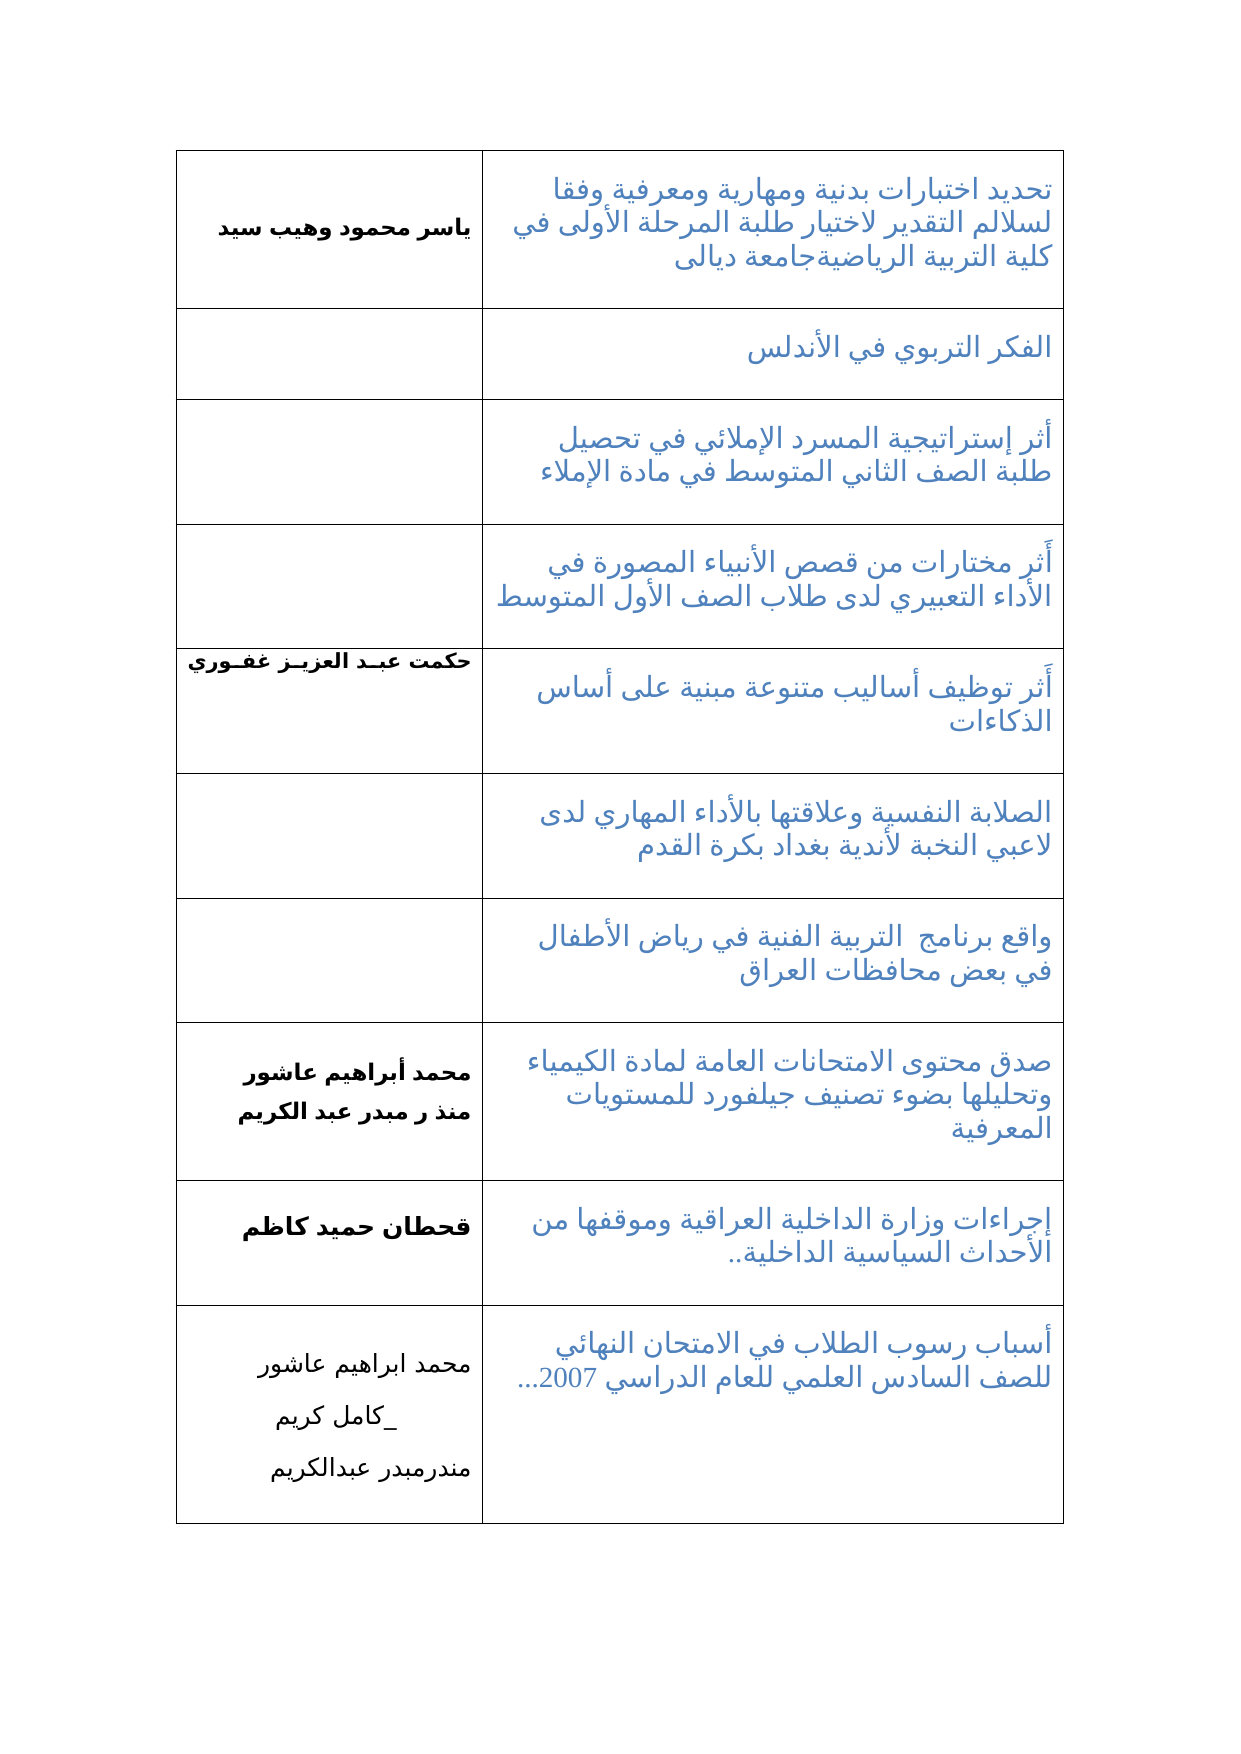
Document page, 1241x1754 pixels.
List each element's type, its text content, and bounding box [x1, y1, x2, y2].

table_cell حكمت عبد العزيز غفوري [177, 649, 482, 773]
table_cell [177, 774, 482, 897]
table_cell قحطان حميد كاظم [177, 1181, 482, 1305]
table_cell الصلابة النفسية وعلاقتها بالأداء المهاري لدى لاعبي النخبة لأندية بغداد بكرة القدم [483, 774, 1063, 897]
table_cell [177, 899, 482, 1022]
table_cell [177, 525, 482, 648]
table_cell أَثر توظيف أساليب متنوعة مبنية على أساس الذكاءات [483, 649, 1063, 773]
table_cell واقع برنامج التربية الفنية في رياض الأطفال في بعض محافظات العراق [483, 899, 1063, 1022]
table_cell أَثر مختارات من قصص الأنبياء المصورة في الأداء التعبيري لدى طلاب الصف الأول المتوسط [483, 525, 1063, 648]
table_cell [177, 309, 482, 399]
table_cell صدق محتوى الامتحانات العامة لمادة الكيمياء وتحليلها بضوء تصنيف جيلفورد للمستويات المعرفية [483, 1023, 1063, 1180]
table_cell [177, 400, 482, 524]
table_cell أثر إستراتيجية المسرد الإملائي في تحصيل طلبة الصف الثاني المتوسط في مادة الإملاء [483, 400, 1063, 524]
table_cell محمد أبراهيم عاشور منذ ر مبدر عبد الكريم [177, 1023, 482, 1180]
table_cell تحديد اختبارات بدنية ومهارية ومعرفية وفقا لسلالم التقدير لاختيار طلبة المرحلة الأولى في كلية التربية الرياضيةجامعة ديالى [483, 151, 1063, 308]
table_cell ياسر محمود وهيب سيد [177, 151, 482, 308]
table_cell الفكر التربوي في الأندلس [483, 309, 1063, 399]
table_cell إجراءات وزارة الداخلية العراقية وموقفها من الأحداث السياسية الداخلية.. [483, 1181, 1063, 1305]
table_cell محمد ابراهيم عاشور _كامل كريم مندرمبدر عبدالكريم [177, 1306, 482, 1523]
table_cell أسباب رسوب الطلاب في الامتحان النهائي للصف السادس العلمي للعام الدراسي 2007... [483, 1306, 1063, 1523]
